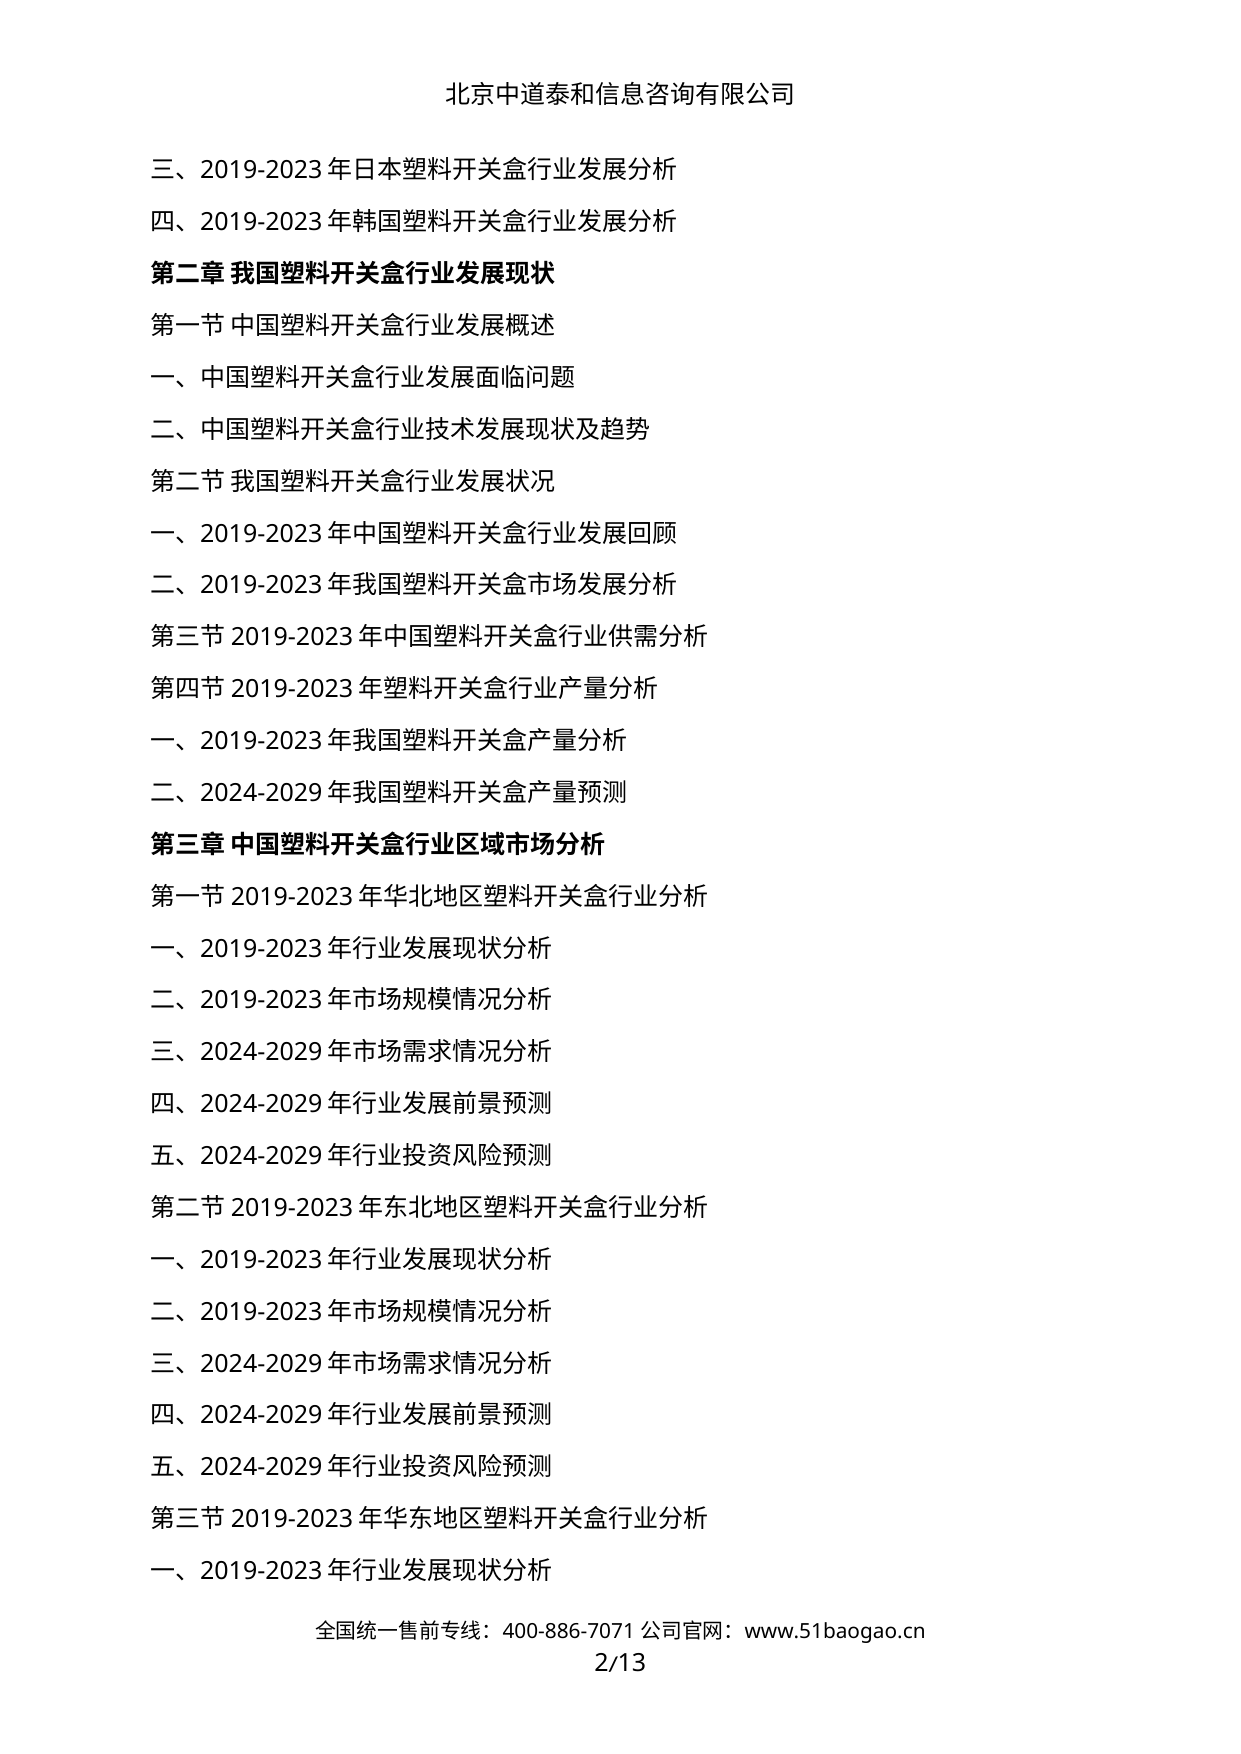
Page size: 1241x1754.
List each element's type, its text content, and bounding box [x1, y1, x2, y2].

text 二、2019-2023年市场规模情况分析 [150, 980, 1090, 1016]
text 第二节 2019-2023年东北地区塑料开关盒行业分析 [150, 1187, 1090, 1224]
text 三、2024-2029年市场需求情况分析 [150, 1343, 1090, 1379]
text 一、2019-2023年中国塑料开关盒行业发展回顾 [150, 513, 1090, 549]
text 二、2024-2029年我国塑料开关盒产量预测 [150, 772, 1090, 809]
text 第三节 2019-2023年华东地区塑料开关盒行业分析 [150, 1499, 1090, 1535]
text 一、2019-2023年我国塑料开关盒产量分析 [150, 721, 1090, 757]
text 二、中国塑料开关盒行业技术发展现状及趋势 [150, 409, 1090, 446]
text 五、2024-2029年行业投资风险预测 [150, 1136, 1090, 1172]
text 二、2019-2023年我国塑料开关盒市场发展分析 [150, 565, 1090, 601]
text 第三节 2019-2023年中国塑料开关盒行业供需分析 [150, 617, 1090, 653]
text 一、2019-2023年行业发展现状分析 [150, 1239, 1090, 1276]
text 三、2019-2023年日本塑料开关盒行业发展分析 [150, 150, 1090, 186]
text 第一节 中国塑料开关盒行业发展概述 [150, 306, 1090, 342]
text 三、2024-2029年市场需求情况分析 [150, 1032, 1090, 1068]
text 一、中国塑料开关盒行业发展面临问题 [150, 357, 1090, 394]
text 五、2024-2029年行业投资风险预测 [150, 1447, 1090, 1483]
text 二、2019-2023年市场规模情况分析 [150, 1291, 1090, 1327]
text 四、2024-2029年行业发展前景预测 [150, 1395, 1090, 1431]
text 四、2024-2029年行业发展前景预测 [150, 1084, 1090, 1120]
text 第二章 我国塑料开关盒行业发展现状 [150, 254, 1090, 290]
text 第二节 我国塑料开关盒行业发展状况 [150, 461, 1090, 497]
text 四、2019-2023年韩国塑料开关盒行业发展分析 [150, 202, 1090, 238]
text 一、2019-2023年行业发展现状分析 [150, 1551, 1090, 1587]
text 第一节 2019-2023年华北地区塑料开关盒行业分析 [150, 876, 1090, 912]
text 第三章 中国塑料开关盒行业区域市场分析 [150, 824, 1090, 861]
text 第四节 2019-2023年塑料开关盒行业产量分析 [150, 669, 1090, 705]
text 一、2019-2023年行业发展现状分析 [150, 928, 1090, 964]
